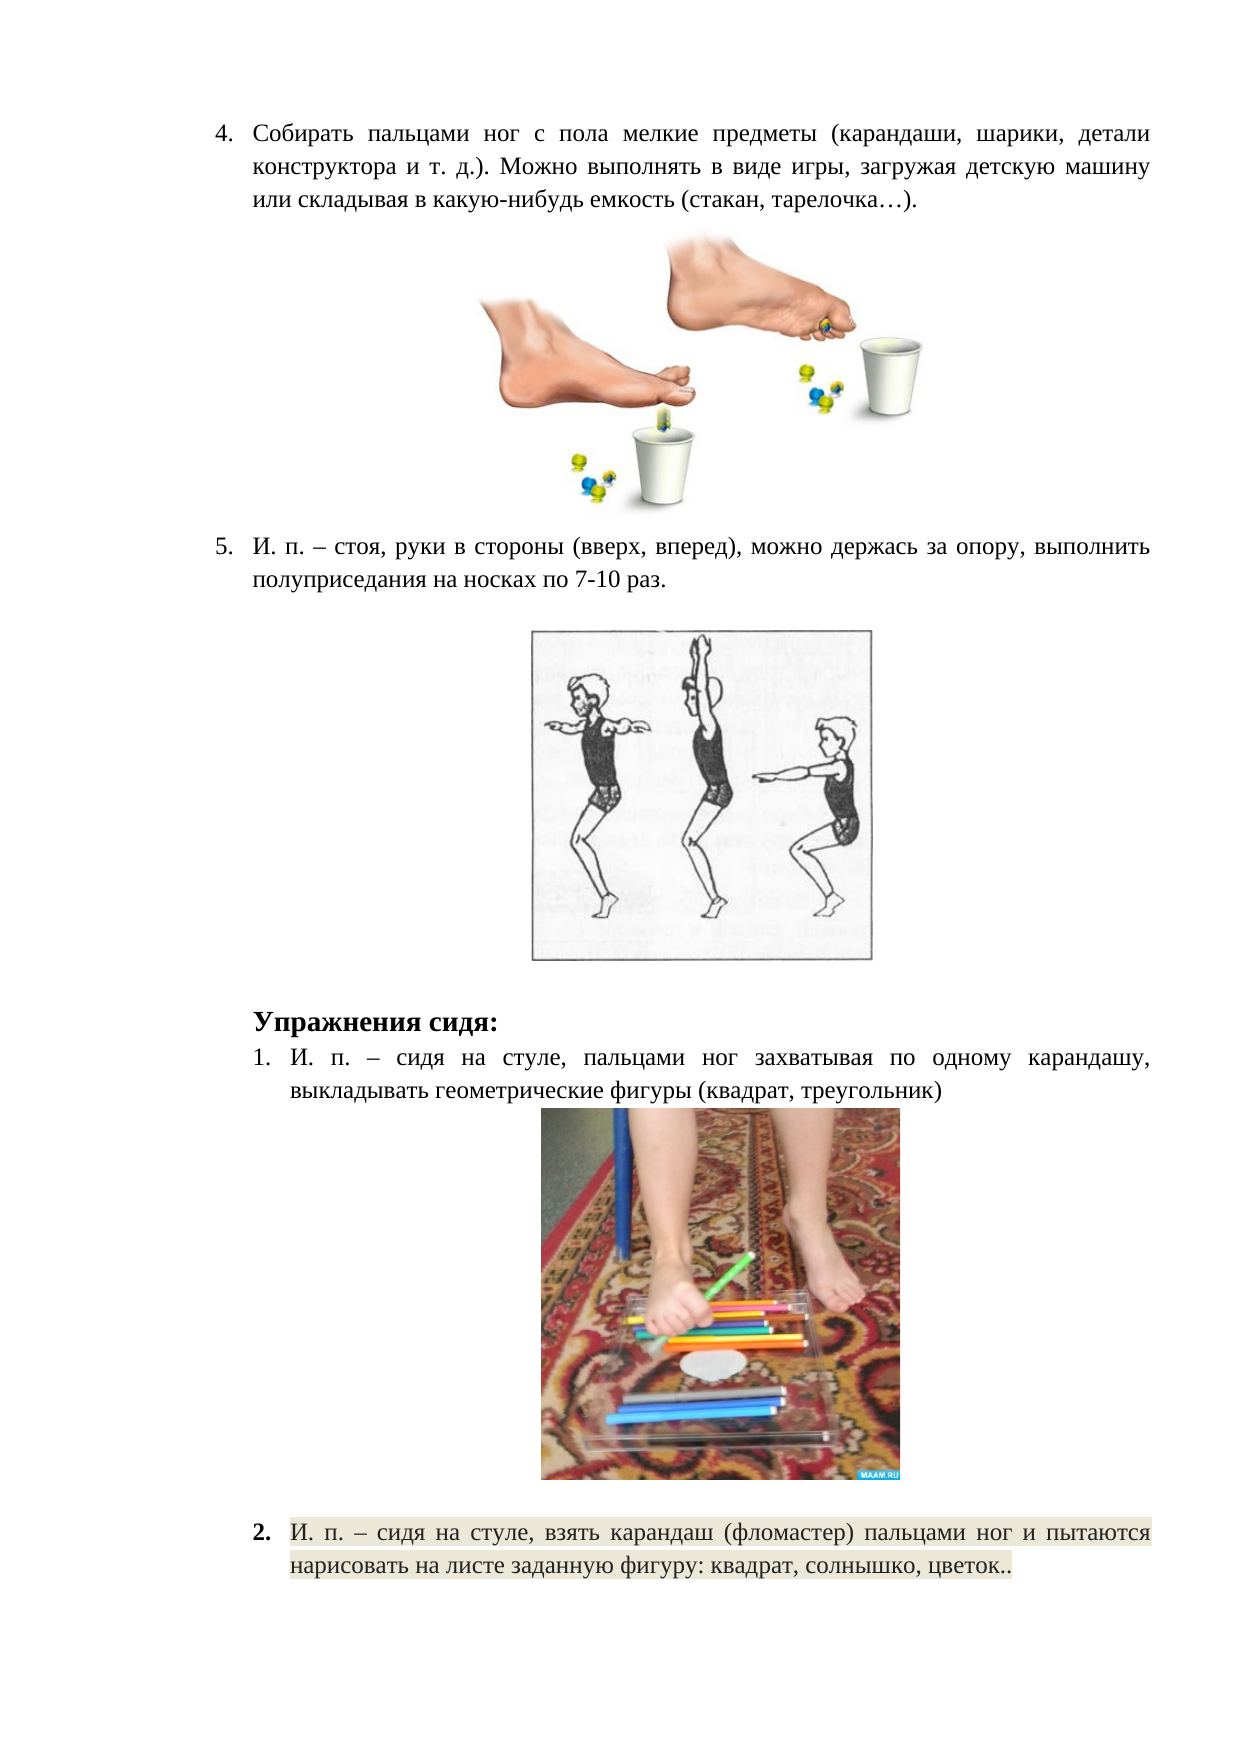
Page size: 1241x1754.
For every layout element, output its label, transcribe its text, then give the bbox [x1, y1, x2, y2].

list Упражнения сидя: [252, 1004, 1152, 1037]
picture [464, 217, 940, 527]
list Собирать пальцами ног с пола мелкие предметы (карандаши, шарики, детали конструктора и т. д.). Можно выполнять в виде игры, загружая детскую машину или складывая в какую-нибудь емкость (стакан, тарелочка…). [215, 118, 1152, 213]
picture [541, 1108, 901, 1480]
list И. п. – сидя на стуле, пальцами ног захватывая по одному карандашу, выкладывать геометрические фигуры (квадрат, треугольник) [252, 1042, 1152, 1104]
picture [531, 630, 873, 961]
list И. п. – стоя, руки в стороны (вверх, вперед), можно держась за опору, выполнить полуприседания на носках по 7-10 раз. [215, 531, 1152, 593]
list И. п. – сидя на стуле, взять карандаш (фломастер) пальцами ног и пытаются нарисовать на листе заданную фигуру: квадрат, солнышко, цветок.. [252, 1517, 1152, 1579]
